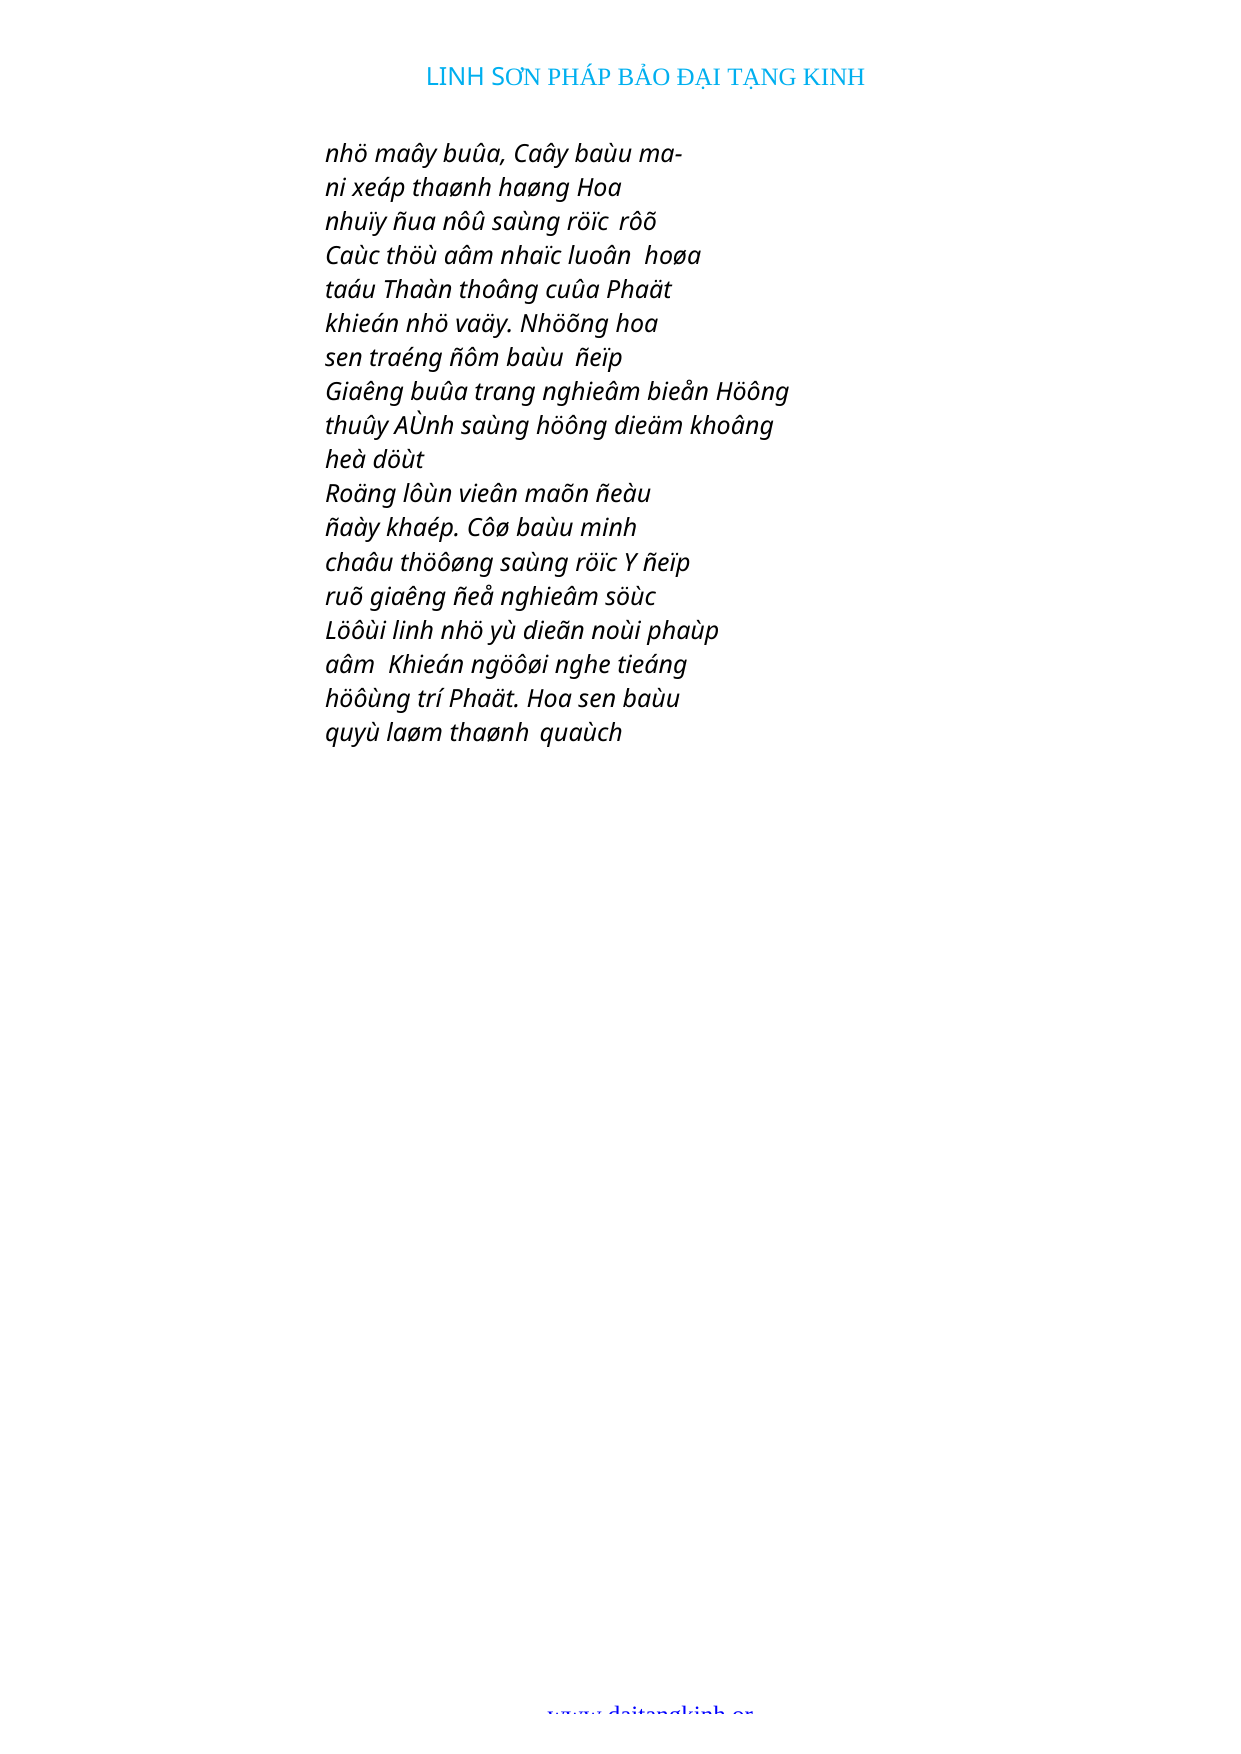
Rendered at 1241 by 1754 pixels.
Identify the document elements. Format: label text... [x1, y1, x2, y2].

text Löôùi linh nhö yù dieãn noùi phaùp aâm Khieán ngöôøi nghe tieáng höôùng trí Phaät. Hoa sen baùu quyù laøm thaønh quaùch [325, 612, 729, 748]
text Caùc thöù aâm nhaïc luoân hoøa taáu Thaàn thoâng cuûa Phaät khieán nhö vaäy. Nhöõng hoa sen traéng ñôm baùu ñeïp [325, 238, 701, 374]
text Giaêng buûa trang nghieâm bieån Höông thuûy AÙnh saùng höông dieäm khoâng heà döùt [325, 374, 791, 476]
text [325, 135, 684, 238]
text Roäng lôùn vieân maõn ñeàu ñaày khaép. Côø baùu minh chaâu thöôøng saùng röïc Y ñeïp ruõ giaêng ñeå nghieâm söùc [325, 476, 695, 612]
